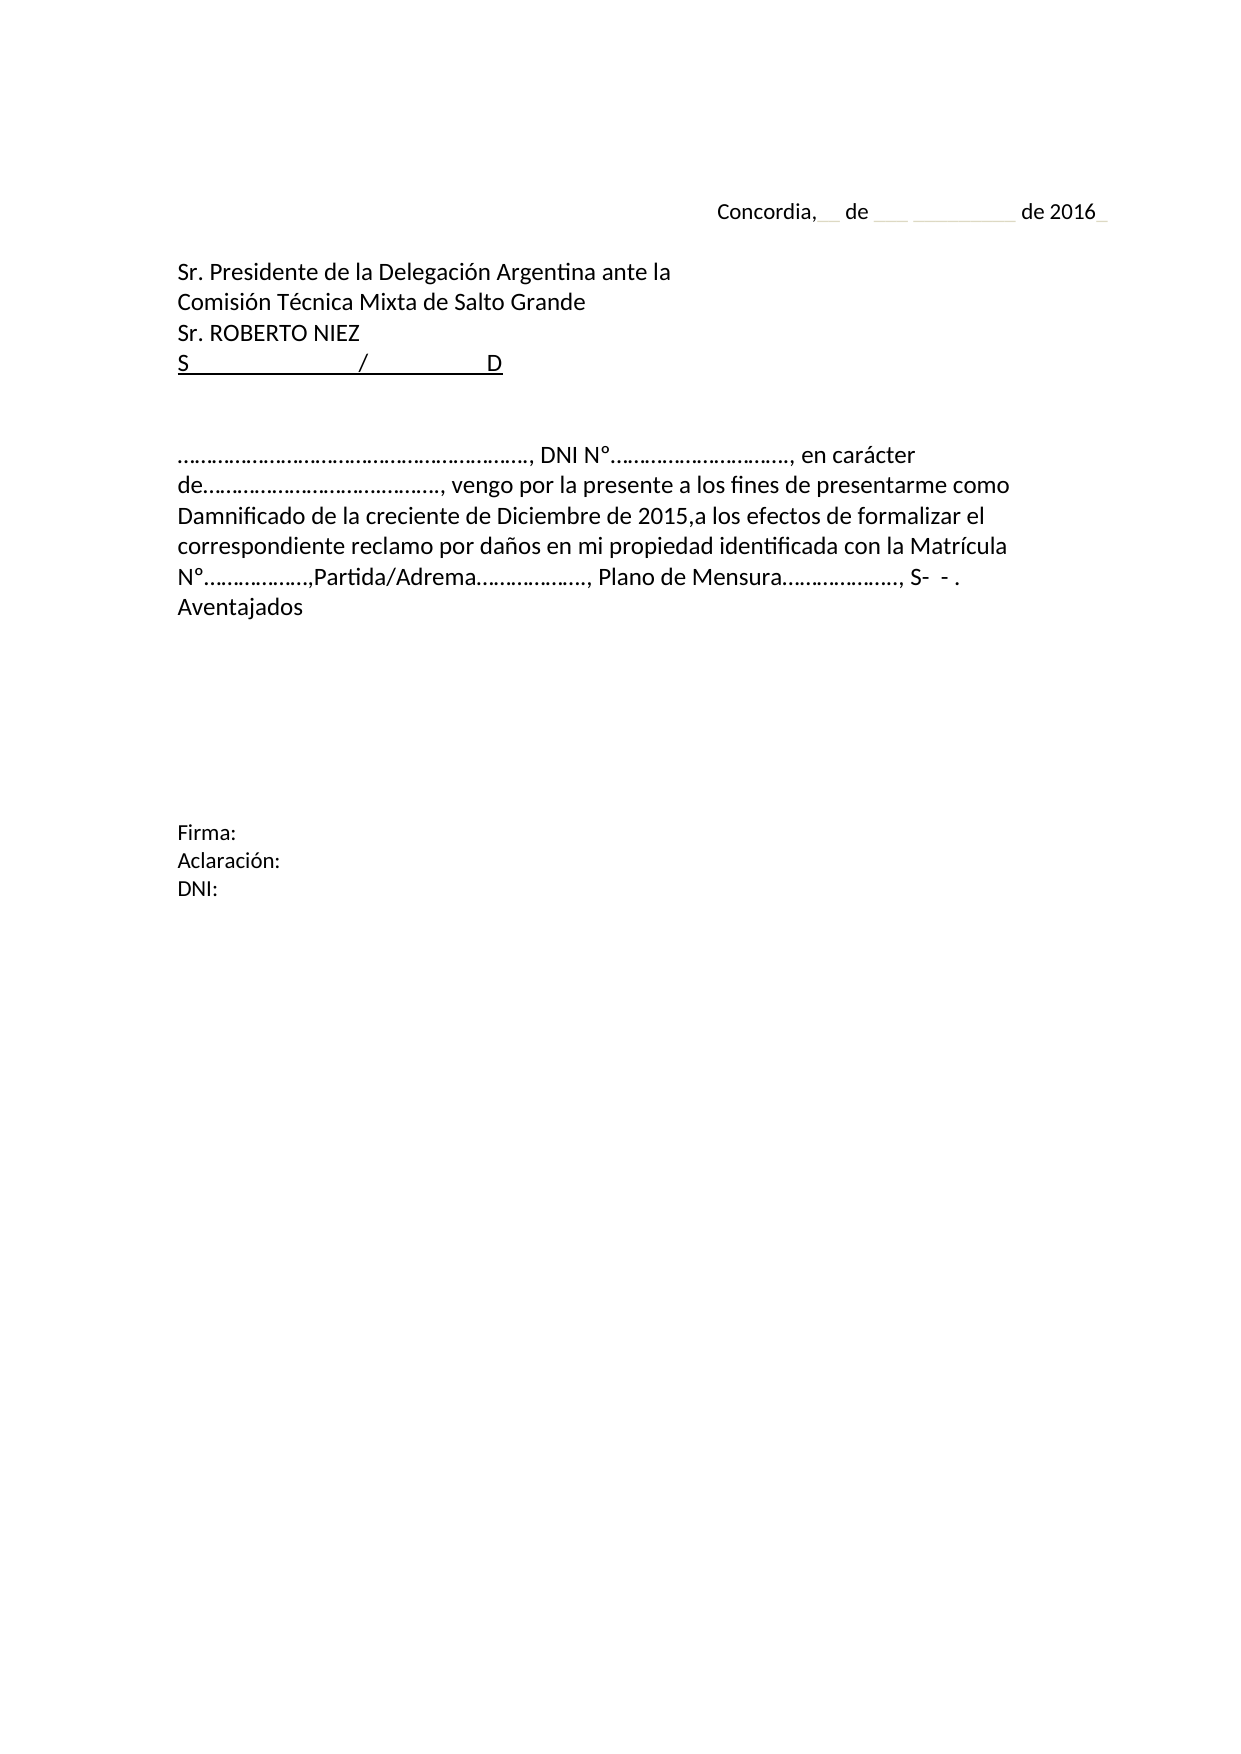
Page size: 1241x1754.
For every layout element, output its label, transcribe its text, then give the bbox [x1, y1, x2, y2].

text Concordia,__ de ___ _________ de 2016_ [546, 197, 1107, 225]
text Aclaración: [177, 846, 1107, 874]
text Aventajados [177, 591, 1107, 622]
text Firma: [177, 818, 1107, 846]
text S / D [177, 347, 1107, 378]
text DNI: [177, 874, 1107, 902]
text Comisión Técnica Mixta de Salto Grande [177, 286, 1107, 317]
text Sr. Presidente de la Delegación Argentina ante la [177, 256, 1107, 286]
text Sr. ROBERTO NIEZ [177, 317, 1107, 347]
text ……………………………………………………., DNI Nº…………………………., en carácter de………………………….………., vengo por la presente a los fines de presentarme como Damnificado de la creciente de Diciembre de 2015,a los efectos de formalizar el correspondiente reclamo por daños en mi propiedad identificada con la Matrícula Nº………………,Partida/Adrema………………., Plano de Mensura……………….., S- - . [177, 439, 1107, 591]
